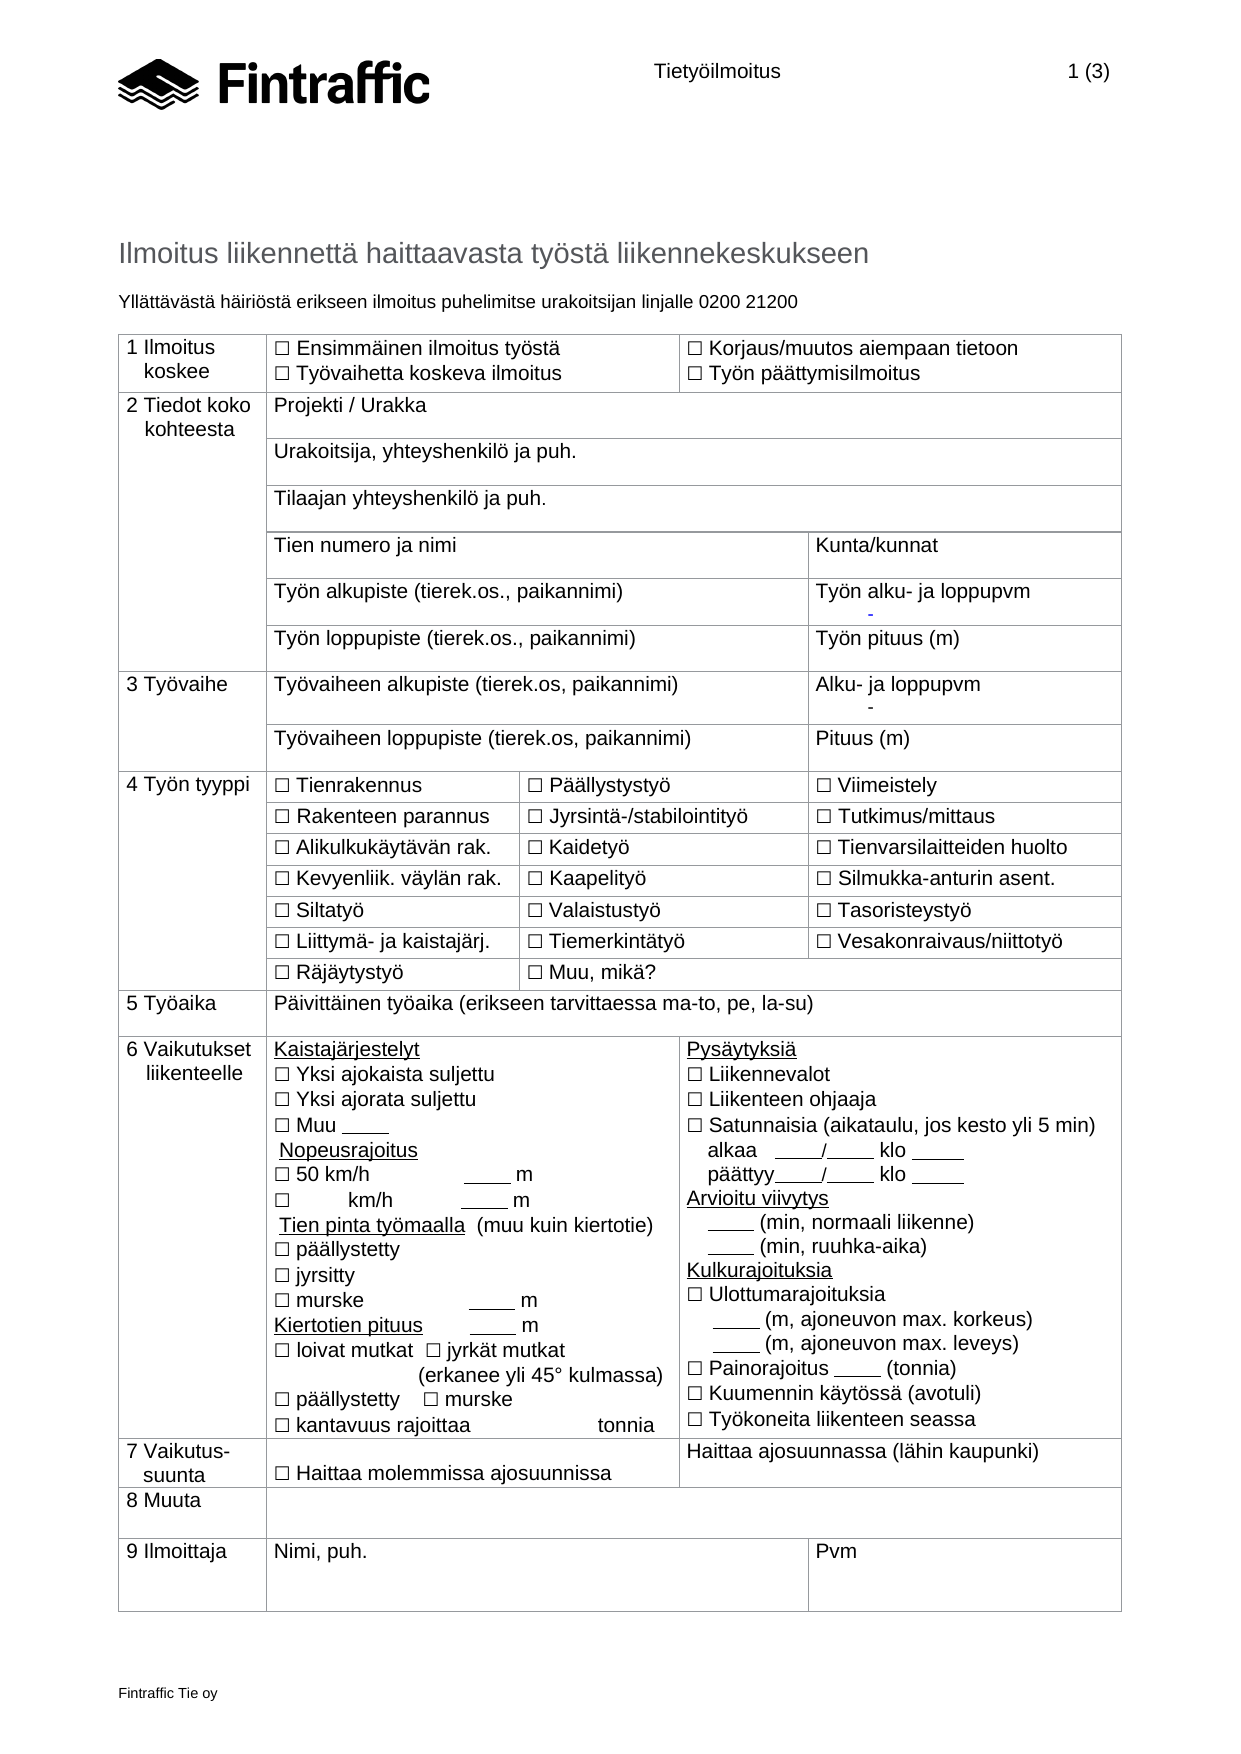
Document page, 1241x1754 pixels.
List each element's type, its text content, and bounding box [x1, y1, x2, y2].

table_cell Silmukka-anturin asent. [809, 866, 1121, 896]
table_cell Projekti / Urakka [267, 393, 1121, 438]
table_cell Tutkimus/mittaus [809, 803, 1121, 833]
table_cell Tilaajan yhteyshenkilö ja puh. [267, 486, 1121, 531]
table_cell [267, 1488, 1121, 1538]
table_cell Kevyenliik. väylän rak. [267, 866, 519, 896]
table_cell Pituus (m) [809, 725, 1121, 771]
table_cell Urakoitsija, yhteyshenkilö ja puh. [267, 439, 1121, 485]
table_cell 6 Vaikutukset liikenteelle [119, 1037, 266, 1438]
table_cell Työvaiheen loppupiste (tierek.os, paikannimi) [267, 725, 808, 771]
table_header 1 Ilmoitus koskee [119, 335, 266, 392]
table_cell Tienrakennus [267, 772, 519, 802]
table_cell 3 Työvaihe [119, 672, 266, 771]
table_cell 9 Ilmoittaja [119, 1539, 266, 1611]
picture [118, 59, 430, 110]
table_cell Päällystystyö [520, 772, 808, 802]
table_cell Jyrsintä-/stabilointityö [520, 803, 808, 833]
table_cell Tasoristeystyö [809, 897, 1121, 927]
table_header Korjaus/muutos aiempaan tietoon Työn päättymisilmoitus [680, 335, 1121, 392]
table_cell Työn loppupiste (tierek.os., paikannimi) [267, 626, 808, 671]
table_header Ensimmäinen ilmoitus työstä Työvaihetta koskeva ilmoitus [267, 335, 679, 392]
table_cell Työn alku- ja loppupvm - [809, 579, 1121, 624]
table_cell Työvaiheen alkupiste (tierek.os, paikannimi) [267, 672, 808, 724]
table_cell Vesakonraivaus/niittotyö [809, 928, 1121, 958]
table_cell Viimeistely [809, 772, 1121, 802]
table_cell Työn alkupiste (tierek.os., paikannimi) [267, 579, 808, 624]
text Yllättävästä häiriöstä erikseen ilmoitus puhelimitse urakoitsijan linjalle 0200 21200 [118, 291, 1122, 312]
table_cell Työn pituus (m) [809, 626, 1121, 671]
table_cell Haittaa molemmissa ajosuunnissa [267, 1439, 679, 1487]
table_cell Tien numero ja nimi [267, 533, 808, 578]
table_cell Muu, mikä? [520, 959, 1121, 989]
table_cell Kaistajärjestelyt Yksi ajokaista suljettu Yksi ajorata suljettu Muu Nopeusrajoitus 50 km/h m km/h m Tien pinta työmaalla (muu kuin kiertotie) päällystetty jyrsitty murske m Kiertotien pituus m loivat mutkat jyrkät mutkat (erkanee yli 45° kulmassa) päällystetty murske kantavuus rajoittaa tonnia [267, 1037, 679, 1438]
table_cell Alku- ja loppupvm - [809, 672, 1121, 724]
table_cell Kaapelityö [520, 866, 808, 896]
table_cell Alikulkukäytävän rak. [267, 834, 519, 864]
table_cell 5 Työaika [119, 991, 266, 1036]
table_cell Valaistustyö [520, 897, 808, 927]
table_cell Päivittäinen työaika (erikseen tarvittaessa ma-to, pe, la-su) [267, 991, 1121, 1036]
table_cell Tienvarsilaitteiden huolto [809, 834, 1121, 864]
table_cell 2 Tiedot koko kohteesta [119, 393, 266, 671]
table_cell Kaidetyö [520, 834, 808, 864]
table_cell Kunta/kunnat [809, 533, 1121, 578]
table_cell Siltatyö [267, 897, 519, 927]
table_cell Pysäytyksiä Liikennevalot Liikenteen ohjaaja Satunnaisia (aikataulu, jos kesto yli 5 min) alkaa / klo päättyy / klo Arvioitu viivytys (min, normaali liikenne) (min, ruuhka-aika) Kulkurajoituksia Ulottumarajoituksia (m, ajoneuvon max. korkeus) (m, ajoneuvon max. leveys) Painorajoitus (tonnia) Kuumennin käytössä (avotuli) Työkoneita liikenteen seassa [680, 1037, 1121, 1438]
table_cell Haittaa ajosuunnassa (lähin kaupunki) [680, 1439, 1121, 1487]
table_cell 8 Muuta [119, 1488, 266, 1538]
table_cell Rakenteen parannus [267, 803, 519, 833]
table_cell Tiemerkintätyö [520, 928, 808, 958]
table_cell Nimi, puh. [267, 1539, 808, 1611]
table_cell Liittymä- ja kaistajärj. [267, 928, 519, 958]
table_cell 7 Vaikutus- suunta [119, 1439, 266, 1487]
table_cell Pvm [809, 1539, 1121, 1611]
table_cell 4 Työn tyyppi [119, 772, 266, 989]
table_cell Räjäytystyö [267, 959, 519, 989]
